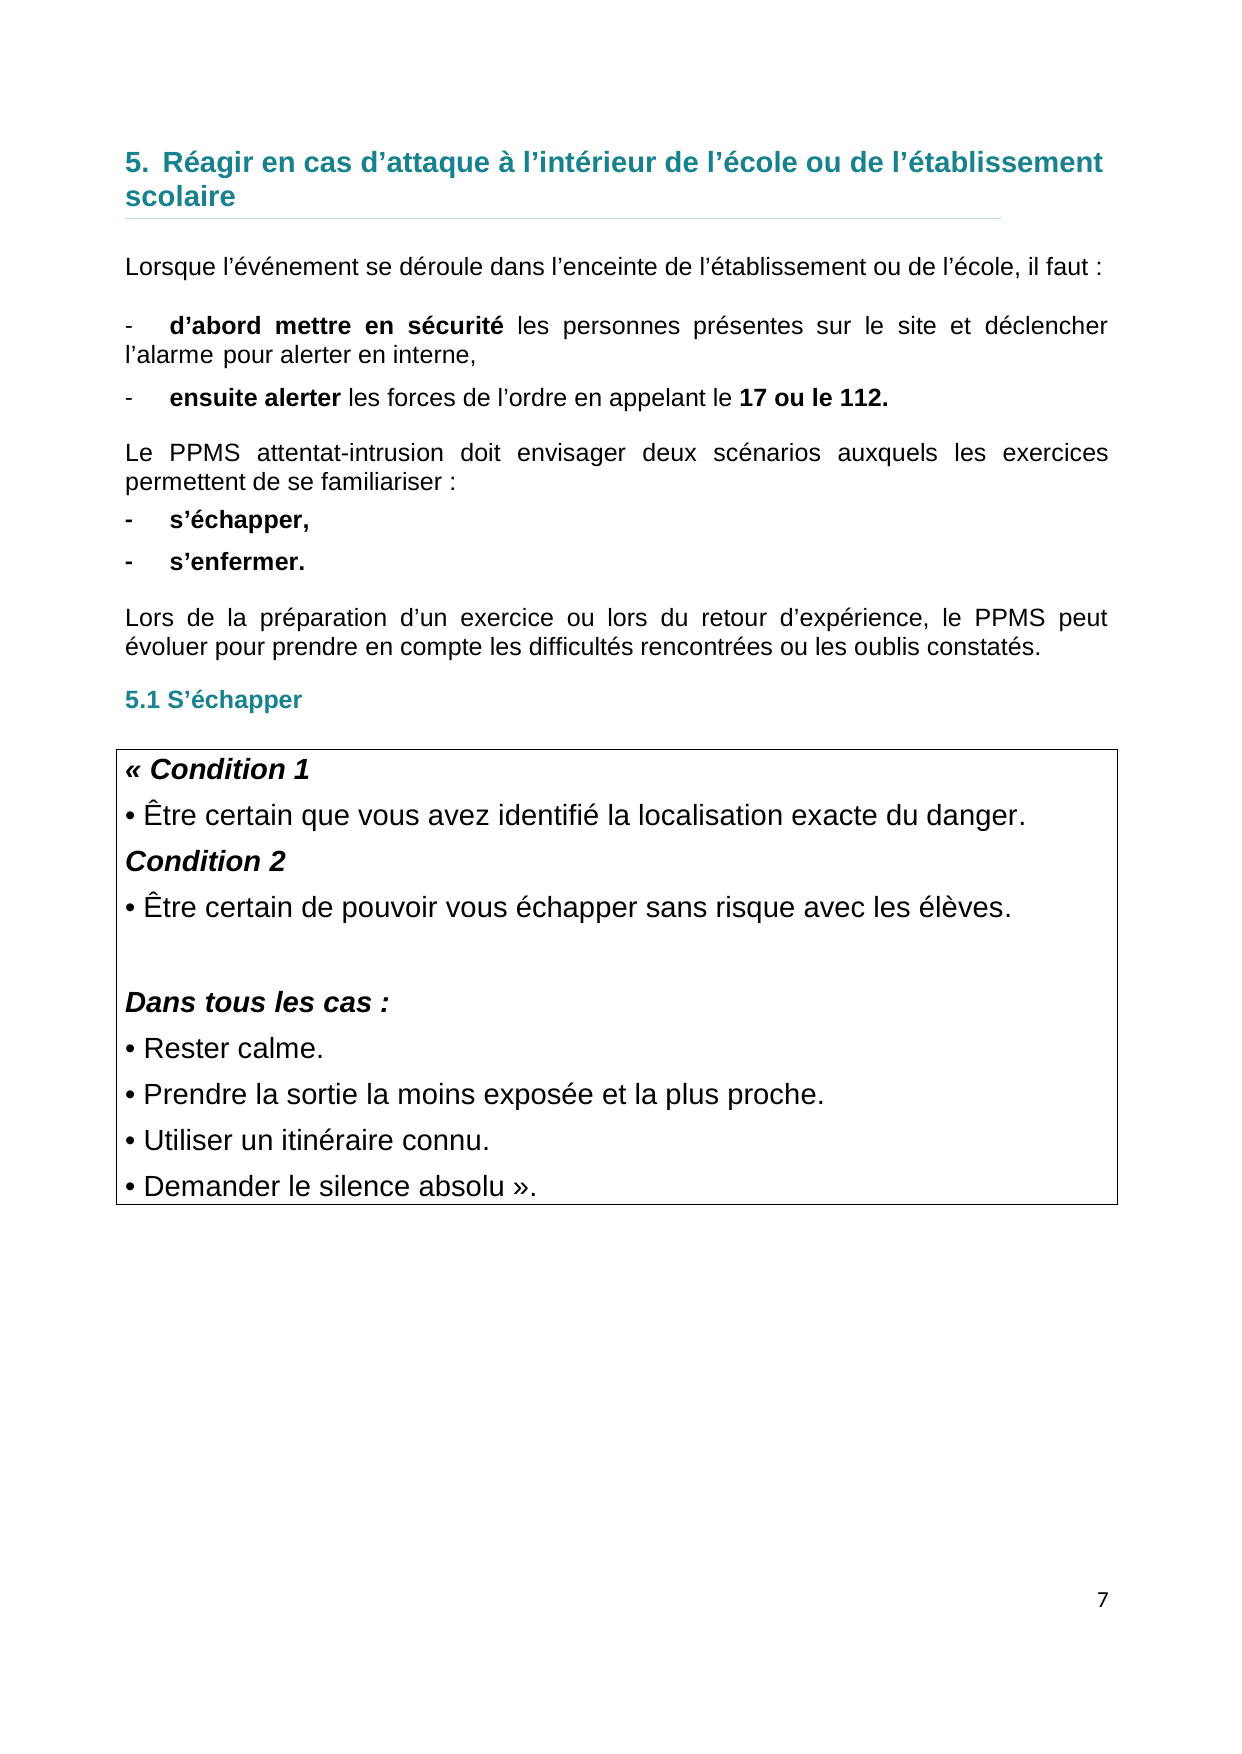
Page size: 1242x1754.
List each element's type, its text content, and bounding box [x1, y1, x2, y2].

text • Être certain que vous avez identifié la localisation exacte du danger. [117, 795, 1117, 832]
text 5. Réagir en cas d’attaque à l’intérieur de l’école ou de l’établissement scolaire [125, 146, 1108, 213]
text 5.1 S’échapper [125, 685, 1108, 714]
text - s’échapper, [125, 508, 1108, 534]
text - d’abord mettre en sécurité les personnes présentes sur le site et déclencher l’alarme pour alerter en interne, [125, 310, 1108, 369]
text • Être certain de pouvoir vous échapper sans risque avec les élèves. [117, 887, 1117, 924]
text Condition 2 [117, 841, 1117, 878]
text - ensuite alerter les forces de l’ordre en appelant le 17 ou le 112. [125, 382, 1108, 412]
text - s’enfermer. [125, 546, 1108, 577]
text « Condition 1 [117, 750, 1117, 786]
text Lorsque l’événement se déroule dans l’enceinte de l’établissement ou de l’école, il faut : [125, 252, 1108, 281]
text Lors de la préparation d’un exercice ou lors du retour d’expérience, le PPMS peut évoluer pour prendre en compte les difficultés rencontrées ou les oublis constatés. [125, 603, 1108, 660]
text • Utiliser un itinéraire connu. [117, 1119, 1117, 1156]
text • Demander le silence absolu ». [117, 1166, 1117, 1204]
text • Prendre la sortie la moins exposée et la plus proche. [117, 1073, 1117, 1110]
text Dans tous les cas : [117, 981, 1117, 1018]
text • Rester calme. [117, 1027, 1117, 1064]
text Le PPMS attentat-intrusion doit envisager deux scénarios auxquels les exercices permettent de se familiariser : [125, 438, 1108, 496]
